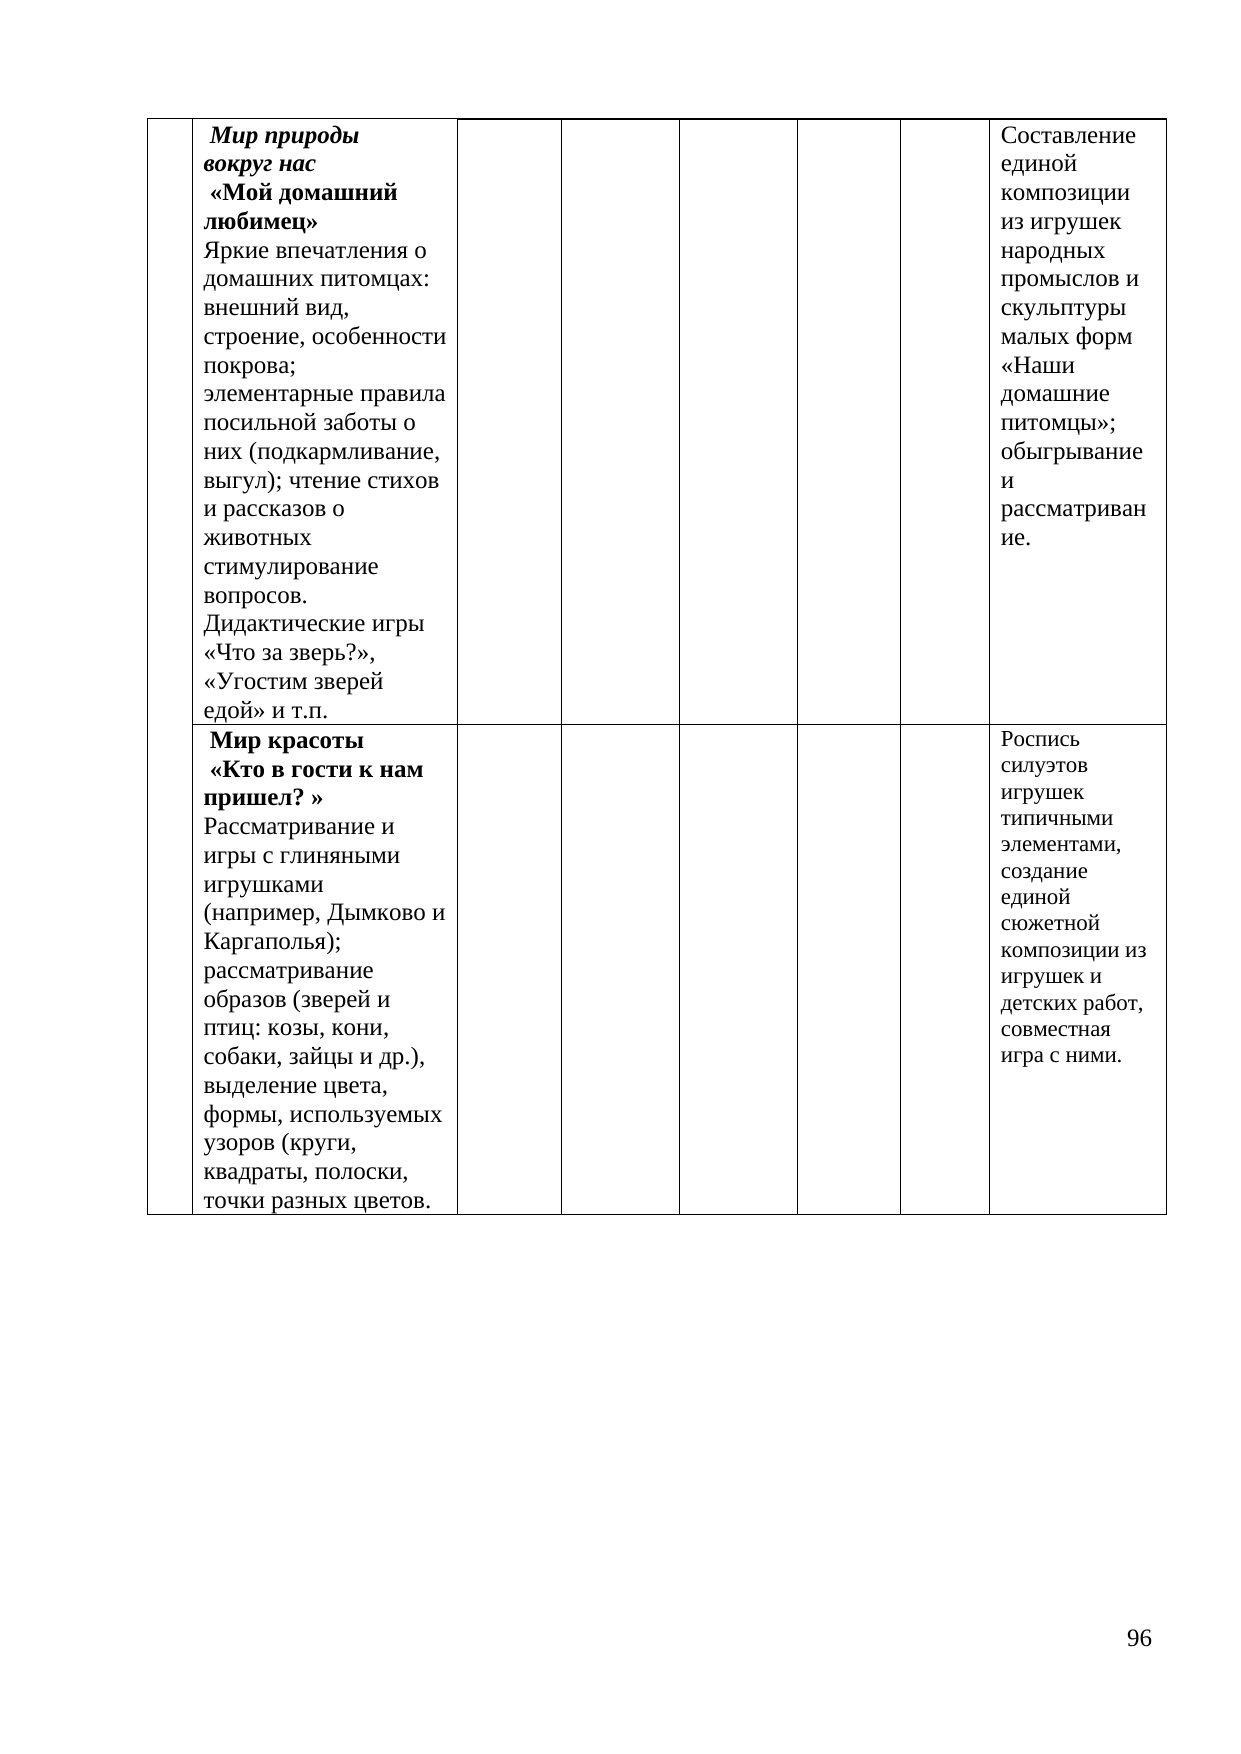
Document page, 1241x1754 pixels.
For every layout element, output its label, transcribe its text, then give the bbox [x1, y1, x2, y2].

table_cell [798, 120, 900, 723]
table_cell Мир красоты «Кто в гости к нам пришел? » Рассматривание и игры с глиняными игрушками (например, Дымково и Каргаполья); рассматривание образов (зверей и птиц: козы, кони, собаки, зайцы и др.), выделение цвета, формы, используемых узоров (круги, квадраты, полоски, точки разных цветов. [193, 725, 457, 1214]
table_cell Мир природы вокруг нас «Мой домашний любимец» Яркие впечатления о домашних питомцах: внешний вид, строение, особенности покрова; элементарные правила посильной заботы о них (подкармливание, выгул); чтение стихов и рассказов о животных стимулирование вопросов. Дидактические игры «Что за зверь?», «Угостим зверей едой» и т.п. [193, 119, 457, 723]
table_cell [901, 725, 989, 1214]
table_cell [562, 725, 679, 1214]
table_cell [901, 120, 989, 723]
table_cell [680, 725, 797, 1214]
table_cell [458, 725, 561, 1214]
table_cell [562, 120, 679, 723]
table_cell [680, 120, 797, 723]
table_cell Роспись силуэтов игрушек типичными элементами, создание единой сюжетной композиции из игрушек и детских работ, совместная игра с ними. [990, 725, 1166, 1214]
table_cell Составление единой композиции из игрушек народных промыслов и скульптуры малых форм «Наши домашние питомцы»; обыгрывание и рассматривание. [990, 120, 1166, 723]
table_cell [798, 725, 900, 1214]
table_cell [458, 120, 561, 723]
